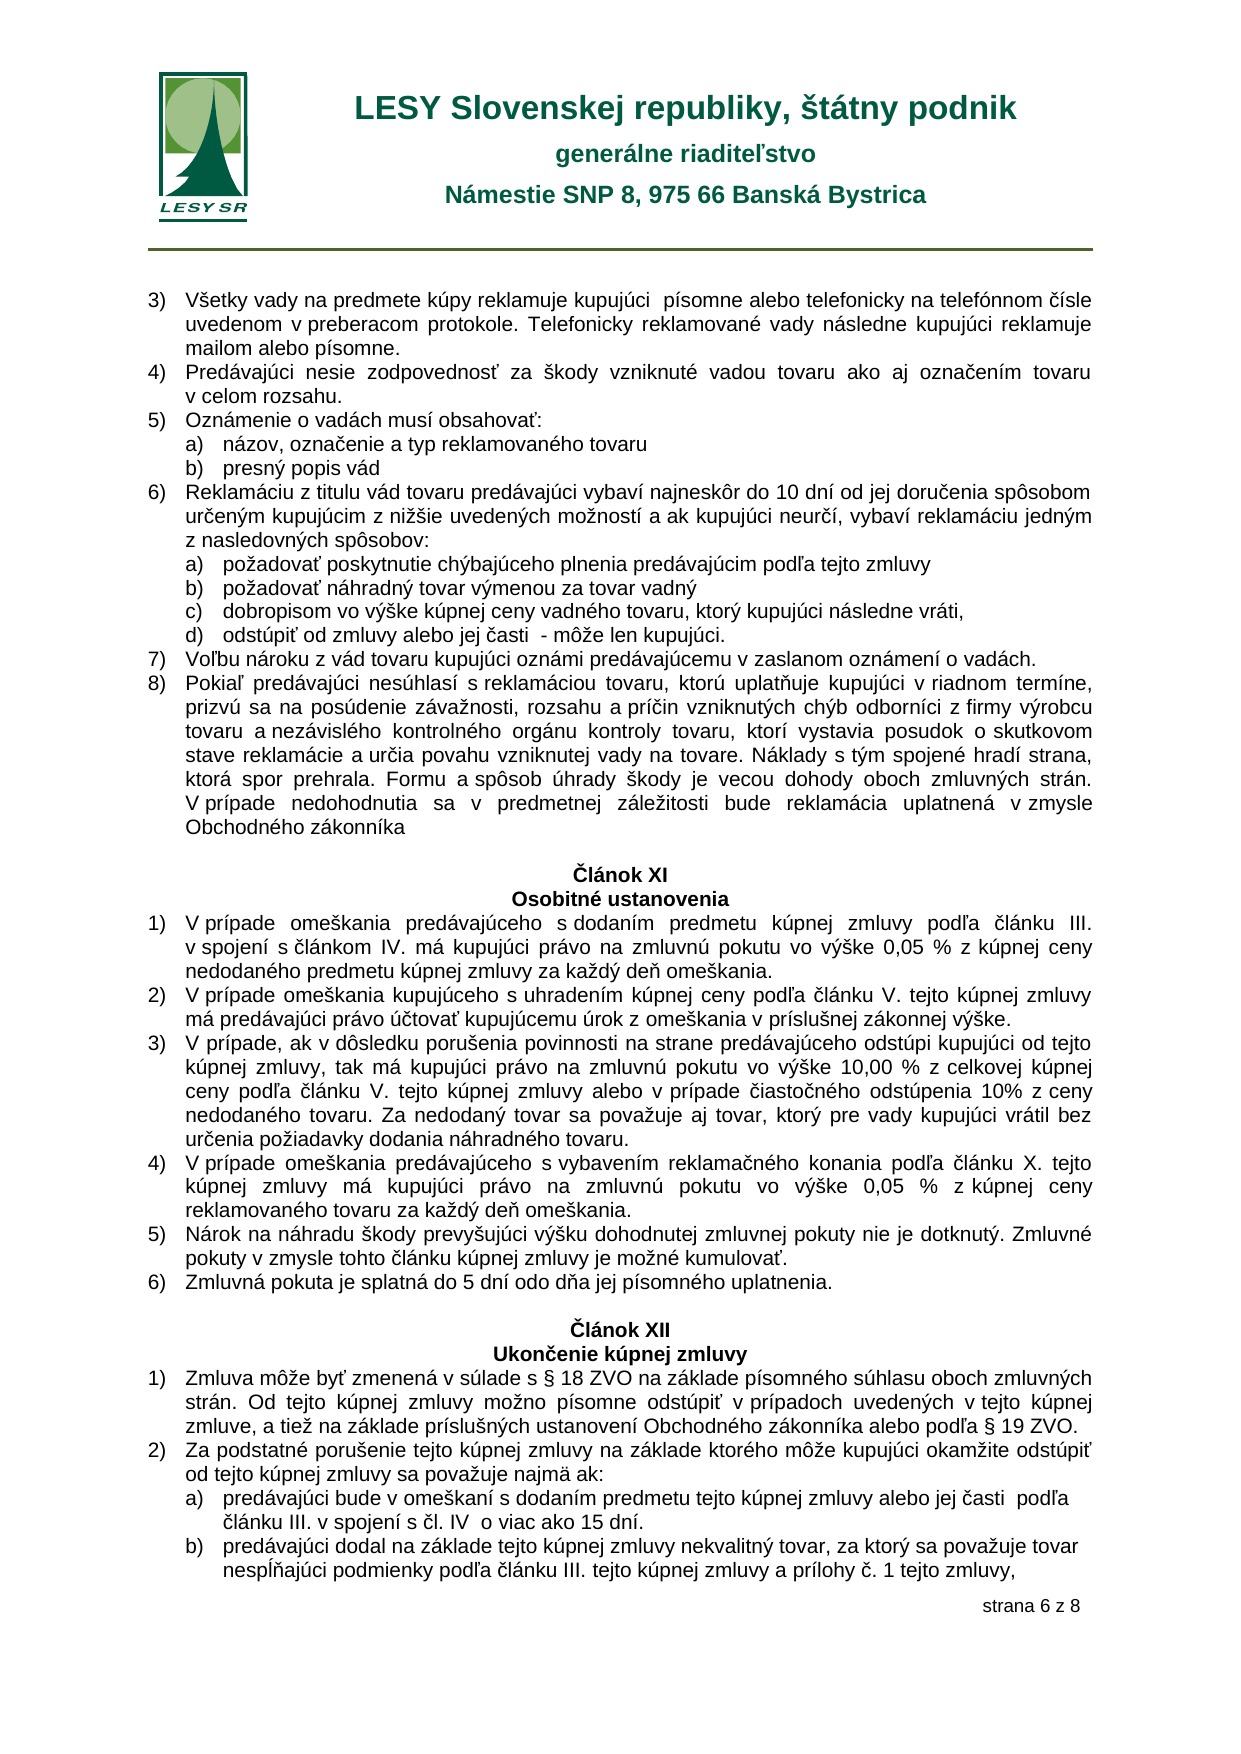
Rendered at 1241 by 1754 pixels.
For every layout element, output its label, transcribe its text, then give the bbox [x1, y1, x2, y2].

list V prípade omeškania kupujúceho s uhradením kúpnej ceny podľa článku V. tejto kúpnej zmluvy má predávajúci právo účtovať kupujúcemu úrok z omeškania v príslušnej zákonnej výške. [148, 983, 1093, 1031]
text Osobitné ustanovenia [148, 887, 1093, 911]
list V prípade omeškania predávajúceho s dodaním predmetu kúpnej zmluvy podľa článku III. v spojení s článkom IV. má kupujúci právo na zmluvnú pokutu vo výške 0,05 % z kúpnej ceny nedodaného predmetu kúpnej zmluvy za každý deň omeškania. [148, 911, 1093, 983]
list Predávajúci nesie zodpovednosť za škody vzniknuté vadou tovaru ako aj označením tovaru v celom rozsahu. [148, 360, 1093, 408]
text Článok XI [148, 863, 1093, 887]
list Všetky vady na predmete kúpy reklamuje kupujúci písomne alebo telefonicky na telefónnom čísle uvedenom v preberacom protokole. Telefonicky reklamované vady následne kupujúci reklamuje mailom alebo písomne. [148, 288, 1093, 360]
list Za podstatné porušenie tejto kúpnej zmluvy na základe ktorého môže kupujúci okamžite odstúpiť od tejto kúpnej zmluvy sa považuje najmä ak: [148, 1438, 1093, 1486]
list V prípade, ak v dôsledku porušenia povinnosti na strane predávajúceho odstúpi kupujúci od tejto kúpnej zmluvy, tak má kupujúci právo na zmluvnú pokutu vo výške 10,00 % z celkovej kúpnej ceny podľa článku V. tejto kúpnej zmluvy alebo v prípade čiastočného odstúpenia 10% z ceny nedodaného tovaru. Za nedodaný tovar sa považuje aj tovar, ktorý pre vady kupujúci vrátil bez určenia požiadavky dodania náhradného tovaru. [148, 1031, 1093, 1150]
list Reklamáciu z titulu vád tovaru predávajúci vybaví najneskôr do 10 dní od jej doručenia spôsobom určeným kupujúcim z nižšie uvedených možností a ak kupujúci neurčí, vybaví reklamáciu jedným z nasledovných spôsobov: [148, 479, 1093, 551]
text Ukončenie kúpnej zmluvy [148, 1342, 1093, 1366]
list Pokiaľ predávajúci nesúhlasí s reklamáciou tovaru, ktorú uplatňuje kupujúci v riadnom termíne, prizvú sa na posúdenie závažnosti, rozsahu a príčin vzniknutých chýb odborníci z firmy výrobcu tovaru a nezávislého kontrolného orgánu kontroly tovaru, ktorí vystavia posudok o skutkovom stave reklamácie a určia povahu vzniknutej vady na tovare. Náklady s tým spojené hradí strana, ktorá spor prehrala. Formu a spôsob úhrady škody je vecou dohody oboch zmluvných strán. V prípade nedohodnutia sa v predmetnej záležitosti bude reklamácia uplatnená v zmysle Obchodného zákonníka [148, 671, 1093, 839]
list Zmluvná pokuta je splatná do 5 dní odo dňa jej písomného uplatnenia. [148, 1270, 1093, 1294]
list požadovať náhradný tovar výmenou za tovar vadný [185, 575, 1093, 599]
list dobropisom vo výške kúpnej ceny vadného tovaru, ktorý kupujúci následne vráti, [185, 599, 1093, 623]
list predávajúci bude v omeškaní s dodaním predmetu tejto kúpnej zmluvy alebo jej časti podľa článku III. v spojení s čl. IV o viac ako 15 dní. [185, 1486, 1093, 1534]
list názov, označenie a typ reklamovaného tovaru [185, 432, 1093, 456]
list predávajúci dodal na základe tejto kúpnej zmluvy nekvalitný tovar, za ktorý sa považuje tovar nespĺňajúci podmienky podľa článku III. tejto kúpnej zmluvy a prílohy č. 1 tejto zmluvy, [185, 1534, 1093, 1582]
list Oznámenie o vadách musí obsahovať: [148, 408, 1093, 432]
list presný popis vád [185, 456, 1093, 479]
list odstúpiť od zmluvy alebo jej časti - môže len kupujúci. [185, 623, 1093, 647]
list Voľbu nároku z vád tovaru kupujúci oznámi predávajúcemu v zaslanom oznámení o vadách. [148, 647, 1093, 671]
list požadovať poskytnutie chýbajúceho plnenia predávajúcim podľa tejto zmluvy [185, 551, 1093, 575]
list V prípade omeškania predávajúceho s vybavením reklamačného konania podľa článku X. tejto kúpnej zmluvy má kupujúci právo na zmluvnú pokutu vo výške 0,05 % z kúpnej ceny reklamovaného tovaru za každý deň omeškania. [148, 1150, 1093, 1222]
list Nárok na náhradu škody prevyšujúci výšku dohodnutej zmluvnej pokuty nie je dotknutý. Zmluvné pokuty v zmysle tohto článku kúpnej zmluvy je možné kumulovať. [148, 1222, 1093, 1270]
text Článok XII [148, 1318, 1093, 1342]
list Zmluva môže byť zmenená v súlade s § 18 ZVO na základe písomného súhlasu oboch zmluvných strán. Od tejto kúpnej zmluvy možno písomne odstúpiť v prípadoch uvedených v tejto kúpnej zmluve, a tiež na základe príslušných ustanovení Obchodného zákonníka alebo podľa § 19 ZVO. [148, 1366, 1093, 1438]
